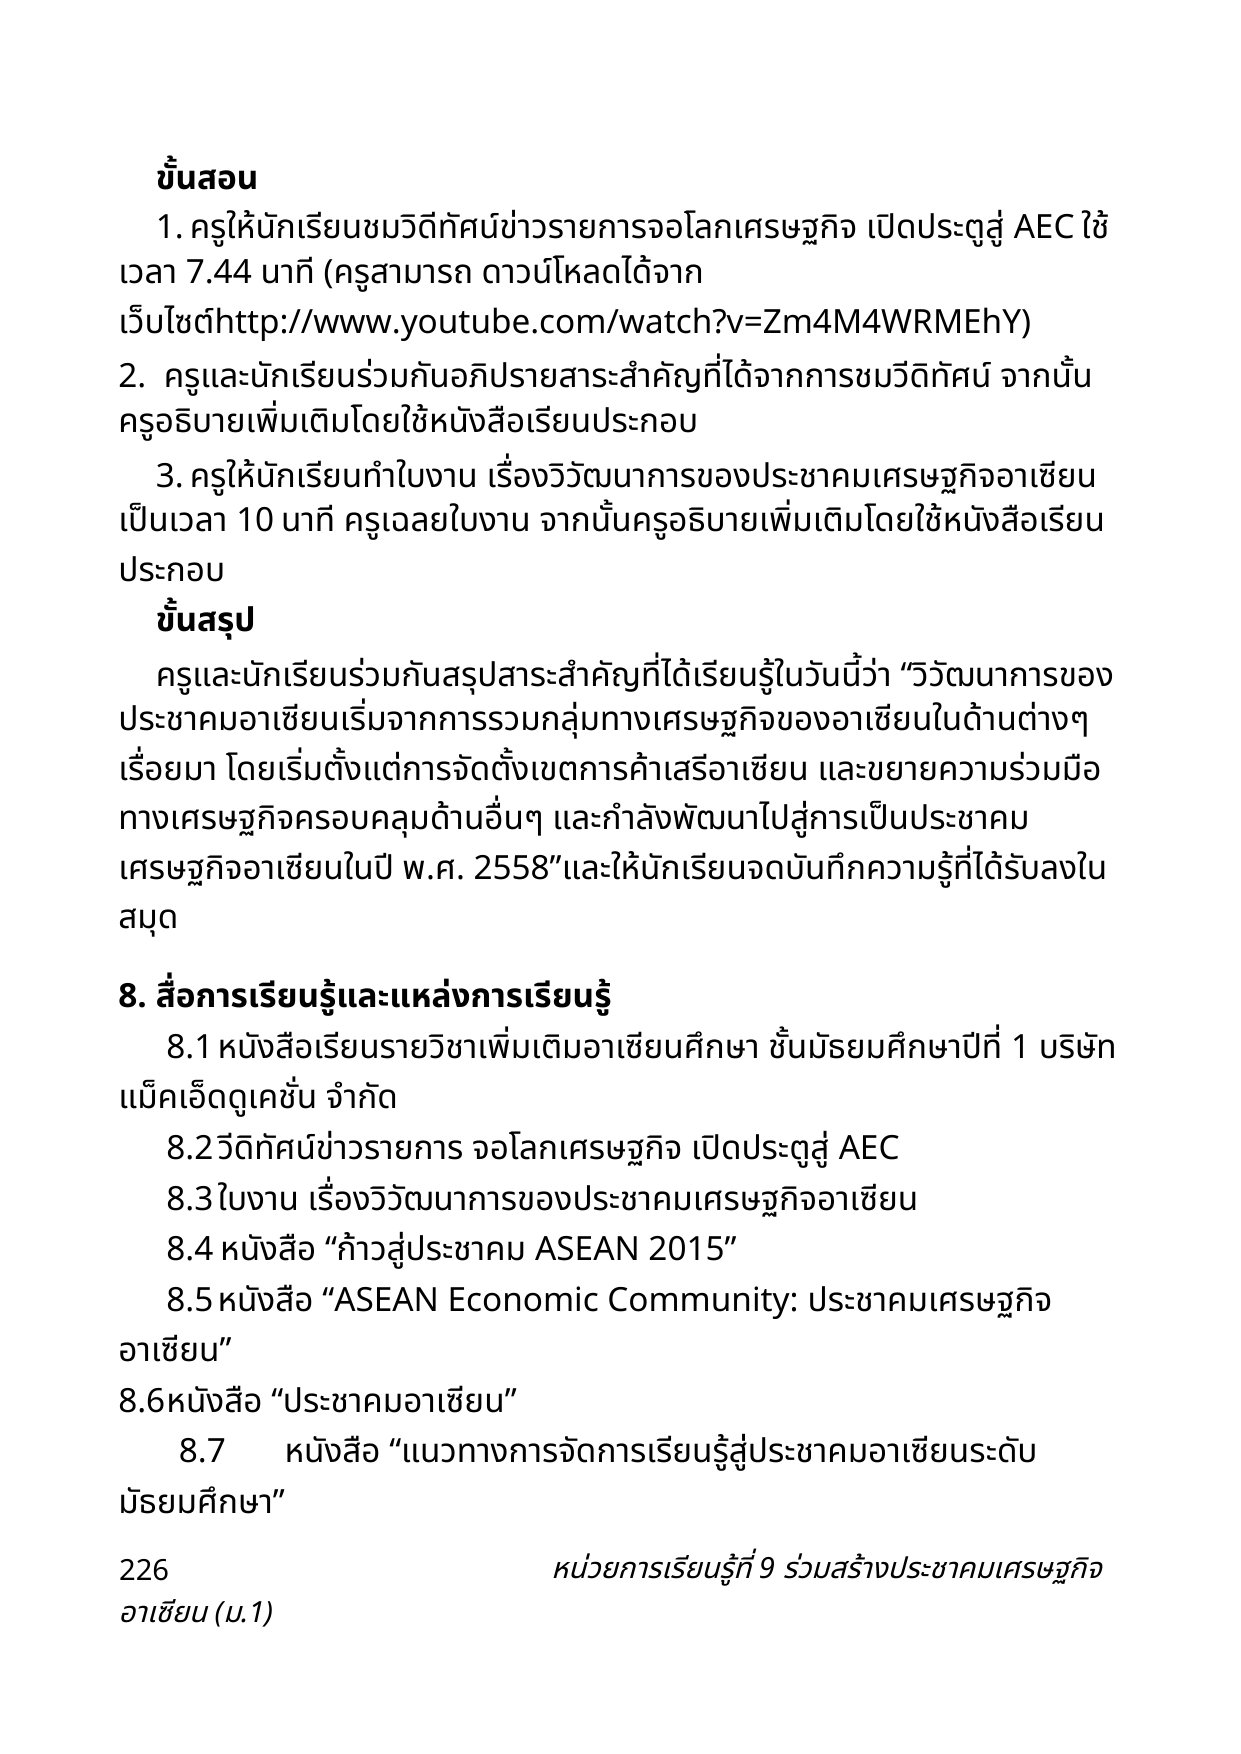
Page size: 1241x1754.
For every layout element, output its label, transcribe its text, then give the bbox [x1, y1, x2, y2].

text 8.4หนังสือ “ก้าวสู่ประชาคม ASEAN 2015” [118, 1225, 1122, 1276]
text 8.1 หนังสือเรียนรายวิชาเพิ่มเติมอาเซียนศึกษา ชั้นมัธยมศึกษาปีที่ 1 บริษัท แม็คเอ็ดดูเคชั่น จำกัด [118, 1023, 1122, 1124]
text ขั้นสอน [118, 150, 1122, 199]
text 8.6 หนังสือ “ประชาคมอาเซียน” [118, 1377, 1122, 1427]
text ครูและนักเรียนร่วมกันสรุปสาระสำคัญที่ได้เรียนรู้ในวันนี้ว่า “วิวัฒนาการของประชาคมอาเซียนเริ่มจากการรวมกลุ่มทางเศรษฐกิจของอาเซียนในด้านต่างๆเรื่อยมา โดยเริ่มตั้งแต่การจัดตั้งเขตการค้าเสรีอาเซียน และขยายความร่วมมือทางเศรษฐกิจครอบคลุมด้านอื่นๆ และกำลังพัฒนาไปสู่การเป็นประชาคมเศรษฐกิจอาเซียนในปี พ.ศ. 2558”และให้นักเรียนจดบันทึกความรู้ที่ได้รับลงในสมุด [118, 647, 1122, 943]
text 8.2 วีดิทัศน์ข่าวรายการ จอโลกเศรษฐกิจ เปิดประตูสู่ AEC [118, 1124, 1122, 1174]
text 8.7 หนังสือ “แนวทางการจัดการเรียนรู้สู่ประชาคมอาเซียนระดับมัธยมศึกษา” [118, 1427, 1122, 1528]
text 1. ครูให้นักเรียนชมวิดีทัศน์ข่าวรายการจอโลกเศรษฐกิจ เปิดประตูสู่ AECใช้เวลา 7.44 นาที (ครูสามารถ ดาวน์โหลดได้จากเว็บไซต์http://www.youtube.com/watch?v=Zm4M4WRMEhY) [118, 199, 1122, 348]
text 3. ครูให้นักเรียนทำใบงาน เรื่องวิวัฒนาการของประชาคมเศรษฐกิจอาเซียนเป็นเวลา 10นาที ครูเฉลยใบงาน จากนั้นครูอธิบายเพิ่มเติมโดยใช้หนังสือเรียนประกอบ [118, 447, 1122, 596]
text ขั้นสรุป [118, 596, 1122, 647]
text 8. สื่อการเรียนรู้และแหล่งการเรียนรู้ [118, 972, 1122, 1023]
text 8.3 ใบงาน เรื่องวิวัฒนาการของประชาคมเศรษฐกิจอาเซียน [118, 1174, 1122, 1225]
text 2. ครูและนักเรียนร่วมกันอภิปรายสาระสำคัญที่ได้จากการชมวีดิทัศน์ จากนั้นครูอธิบายเพิ่มเติมโดยใช้หนังสือเรียนประกอบ [118, 348, 1122, 447]
text 8.5 หนังสือ “ASEAN Economic Community: ประชาคมเศรษฐกิจอาเซียน” [118, 1276, 1122, 1377]
